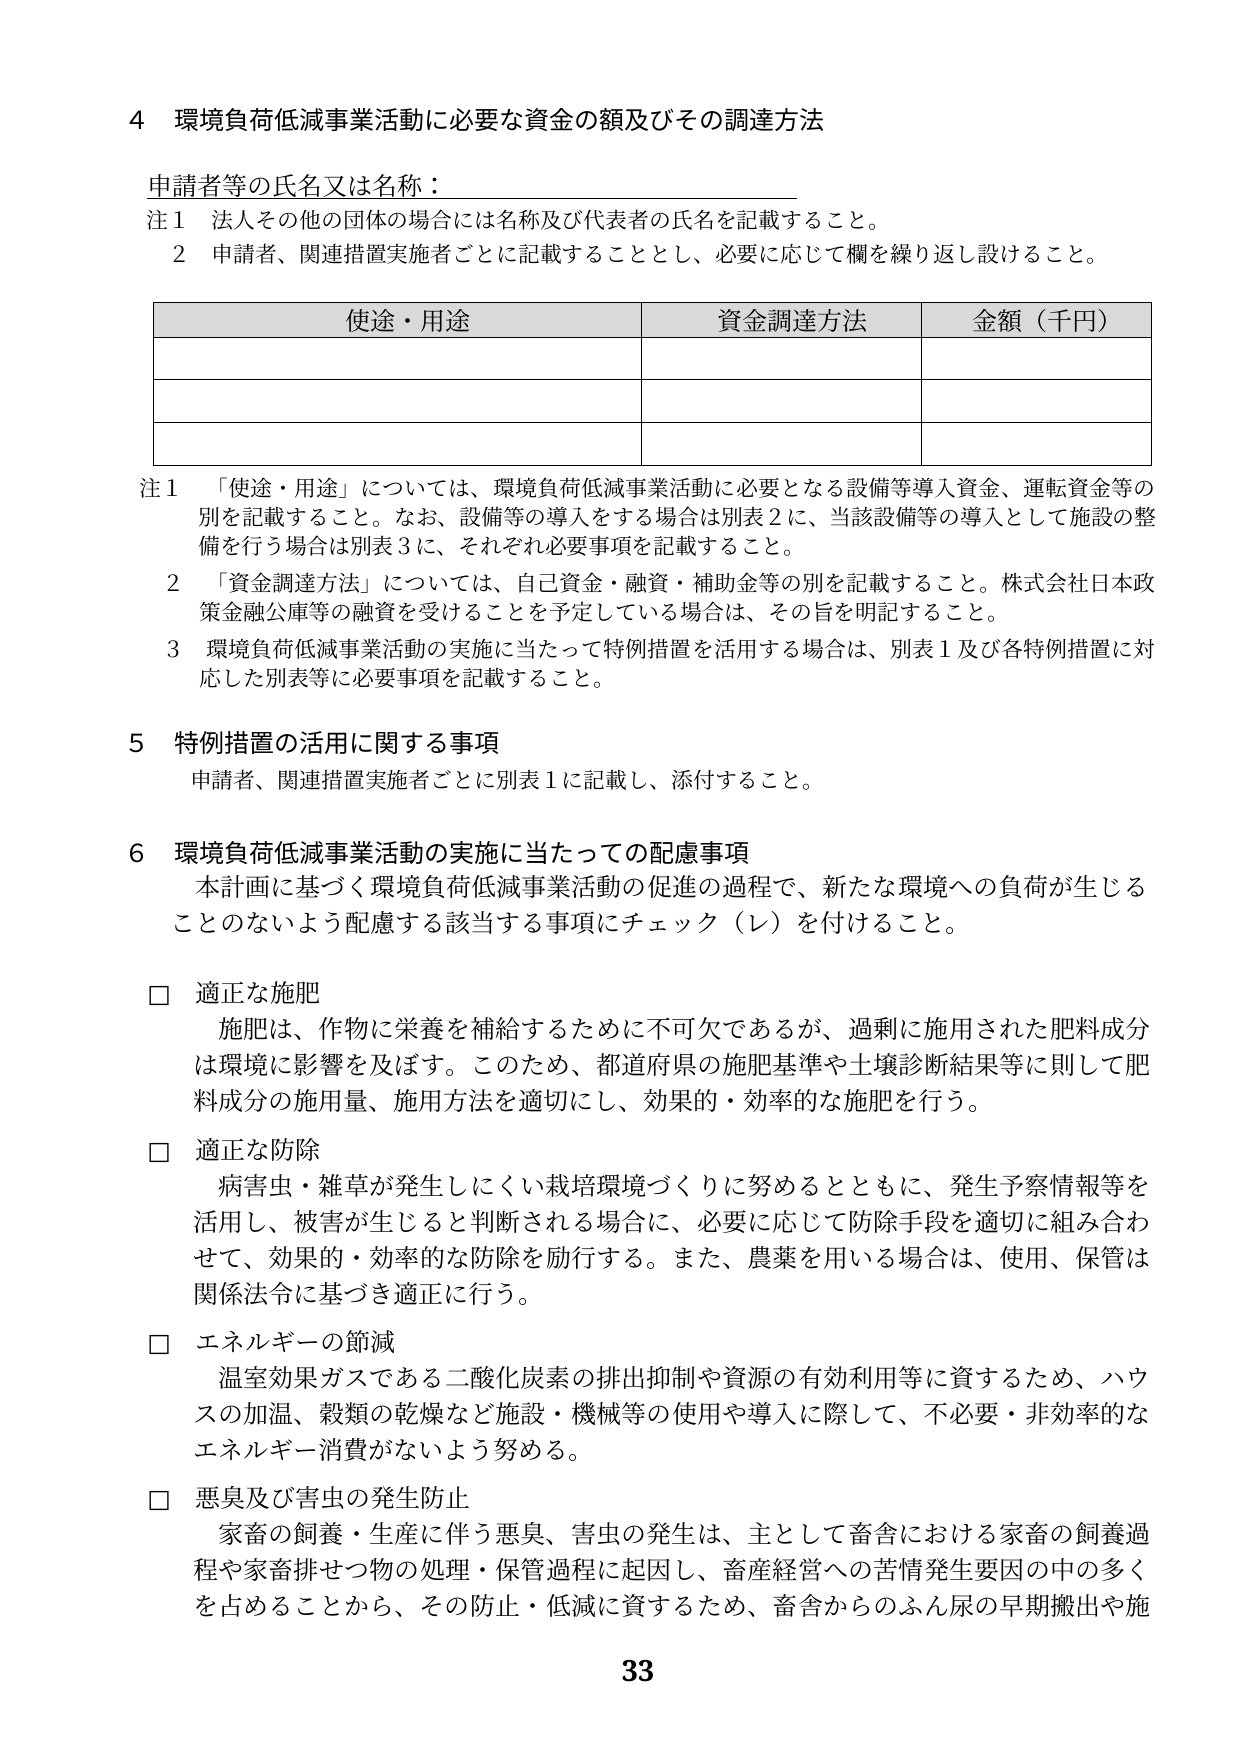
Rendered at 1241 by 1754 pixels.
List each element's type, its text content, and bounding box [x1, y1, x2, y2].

table_cell [154, 380, 641, 422]
text □ エネルギーの節減 [147, 1323, 1152, 1359]
text □ 悪臭及び害虫の発生防止 [147, 1479, 1152, 1515]
text 注１ 「使途・用途」については、環境負荷低減事業活動に必要となる設備等導入資金、運転資金等の別を記載すること。なお、設備等の導入をする場合は別表２に、当該設備等の導入として施設の整備を行う場合は別表３に、それぞれ必要事項を記載すること。 [139, 473, 1157, 561]
text □ 適正な施肥 [147, 974, 1152, 1010]
table_cell [642, 338, 921, 379]
text ２ 申請者、関連措置実施者ごとに記載することとし、必要に応じて欄を繰り返し設けること。 [124, 236, 1172, 269]
table_cell [922, 423, 1151, 464]
table_cell [642, 423, 921, 464]
text ４ 環境負荷低減事業活動に必要な資金の額及びその調達方法 [124, 106, 1152, 136]
table_cell [154, 338, 641, 379]
text 施肥は、作物に栄養を補給するために不可欠であるが、過剰に施用された肥料成分は環境に影響を及ぼす。このため、都道府県の施肥基準や土壌診断結果等に則して肥料成分の施用量、施用方法を適切にし、効果的・効率的な施肥を行う。 [193, 1010, 1152, 1118]
text ５ 特例措置の活用に関する事項 [124, 729, 1152, 758]
text ６ 環境負荷低減事業活動の実施に当たっての配慮事項 [124, 839, 1157, 868]
table_header 資金調達方法 [642, 303, 921, 337]
text 本計画に基づく環境負荷低減事業活動の促進の過程で、新たな環境への負荷が生じることのないよう配慮する該当する事項にチェック（レ）を付けること。 [170, 868, 1152, 940]
text □ 適正な防除 [147, 1130, 1152, 1166]
text 申請者等の氏名又は名称： [147, 169, 1152, 202]
text ３ 環境負荷低減事業活動の実施に当たって特例措置を活用する場合は、別表１及び各特例措置に対応した別表等に必要事項を記載すること。 [162, 634, 1157, 692]
table_header 金額（千円） [922, 303, 1151, 337]
text 温室効果ガスである二酸化炭素の排出抑制や資源の有効利用等に資するため、ハウスの加温、穀類の乾燥など施設・機械等の使用や導入に際して、不必要・非効率的なエネルギー消費がないよう努める。 [193, 1359, 1152, 1467]
text ２ 「資金調達方法」については、自己資金・融資・補助金等の別を記載すること。株式会社日本政策金融公庫等の融資を受けることを予定している場合は、その旨を明記すること。 [162, 568, 1157, 626]
text 申請者、関連措置実施者ごとに別表１に記載し、添付すること。 [124, 766, 1157, 795]
text 病害虫・雑草が発生しにくい栽培環境づくりに努めるとともに、発生予察情報等を活用し、被害が生じると判断される場合に、必要に応じて防除手段を適切に組み合わせて、効果的・効率的な防除を励行する。また、農薬を用いる場合は、使用、保管は関係法令に基づき適正に行う。 [193, 1166, 1152, 1310]
table_cell [154, 423, 641, 464]
table_cell [922, 380, 1151, 422]
table_header 使途・用途 [154, 303, 641, 337]
table_cell [642, 380, 921, 422]
table_cell [922, 338, 1151, 379]
text 注１ 法人その他の団体の場合には名称及び代表者の氏名を記載すること。 [124, 202, 1152, 236]
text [193, 1515, 1152, 1623]
